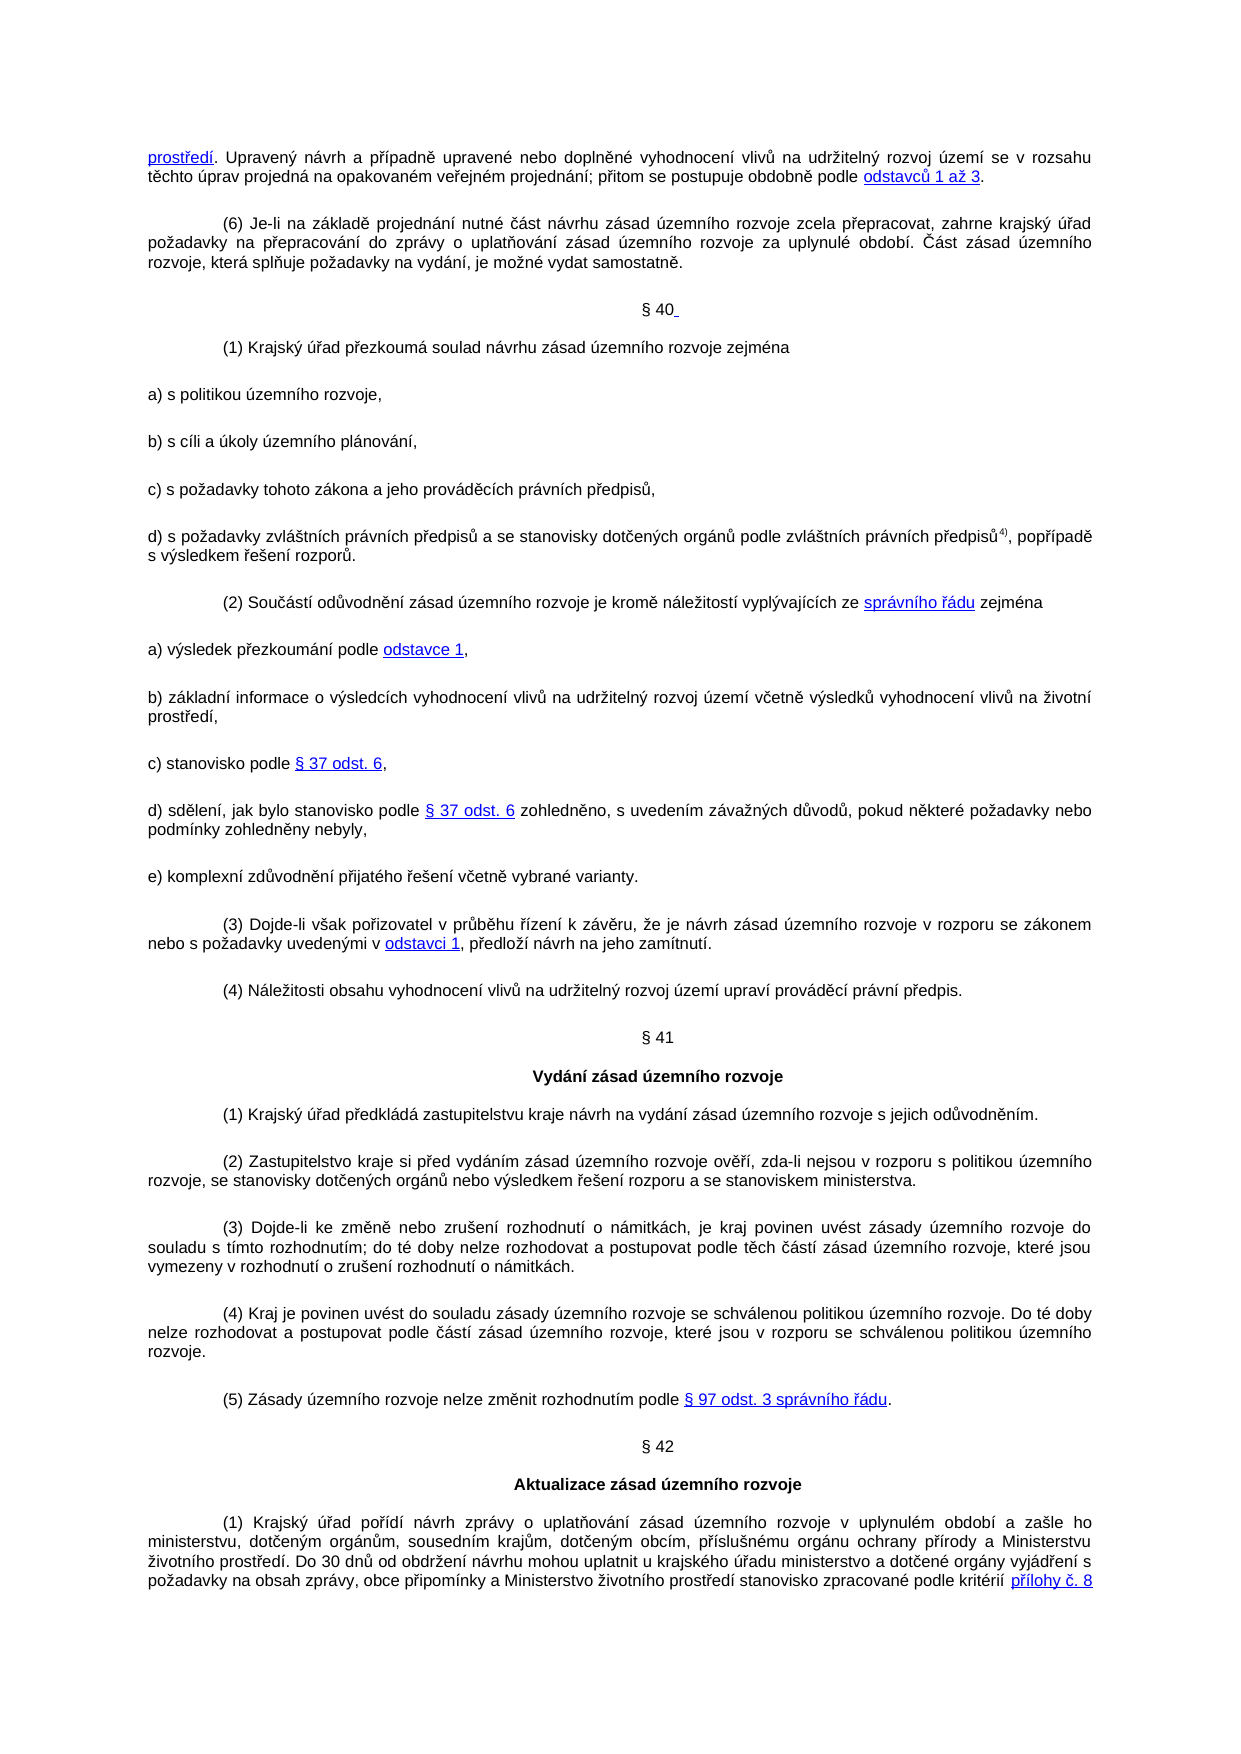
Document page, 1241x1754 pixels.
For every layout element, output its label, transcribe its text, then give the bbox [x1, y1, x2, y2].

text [148, 148, 1092, 186]
text § 42 [148, 1436, 1092, 1456]
text (2) Součástí odůvodnění zásad územního rozvoje je kromě náležitostí vyplývajících ze správního řádu zejména [148, 593, 1092, 612]
text d) s požadavky zvláštních právních předpisů a se stanovisky dotčených orgánů podle zvláštních právních předpisů4), popřípadě s výsledkem řešení rozporů. [148, 527, 1092, 565]
text (4) Kraj je povinen uvést do souladu zásady územního rozvoje se schválenou politikou územního rozvoje. Do té doby nelze rozhodovat a postupovat podle částí zásad územního rozvoje, které jsou v rozporu se schválenou politikou územního rozvoje. [148, 1304, 1092, 1361]
text e) komplexní zdůvodnění přijatého řešení včetně vybrané varianty. [148, 867, 1092, 886]
text (6) Je-li na základě projednání nutné část návrhu zásad územního rozvoje zcela přepracovat, zahrne krajský úřad požadavky na přepracování do zprávy o uplatňování zásad územního rozvoje za uplynulé období. Část zásad územního rozvoje, která splňuje požadavky na vydání, je možné vydat samostatně. [148, 214, 1092, 272]
text c) stanovisko podle § 37 odst. 6, [148, 754, 1092, 773]
text Aktualizace zásad územního rozvoje [148, 1475, 1092, 1494]
text (3) Dojde-li ke změně nebo zrušení rozhodnutí o námitkách, je kraj povinen uvést zásady územního rozvoje do souladu s tímto rozhodnutím; do té doby nelze rozhodovat a postupovat podle těch částí zásad územního rozvoje, které jsou vymezeny v rozhodnutí o zrušení rozhodnutí o námitkách. [148, 1218, 1092, 1276]
text d) sdělení, jak bylo stanovisko podle § 37 odst. 6 zohledněno, s uvedením závažných důvodů, pokud některé požadavky nebo podmínky zohledněny nebyly, [148, 801, 1092, 839]
text c) s požadavky tohoto zákona a jeho prováděcích právních předpisů, [148, 479, 1092, 499]
text Vydání zásad územního rozvoje [148, 1066, 1092, 1086]
text (2) Zastupitelstvo kraje si před vydáním zásad územního rozvoje ověří, zda-li nejsou v rozporu s politikou územního rozvoje, se stanovisky dotčených orgánů nebo výsledkem řešení rozporu a se stanoviskem ministerstva. [148, 1152, 1092, 1190]
text (4) Náležitosti obsahu vyhodnocení vlivů na udržitelný rozvoj území upraví prováděcí právní předpis. [148, 981, 1092, 1000]
text (1) Krajský úřad přezkoumá soulad návrhu zásad územního rozvoje zejména [148, 338, 1092, 357]
text b) základní informace o výsledcích vyhodnocení vlivů na udržitelný rozvoj území včetně výsledků vyhodnocení vlivů na životní prostředí, [148, 687, 1092, 726]
text (1) Krajský úřad předkládá zastupitelstvu kraje návrh na vydání zásad územního rozvoje s jejich odůvodněním. [148, 1105, 1092, 1124]
text a) s politikou územního rozvoje, [148, 385, 1092, 404]
text (3) Dojde-li však pořizovatel v průběhu řízení k závěru, že je návrh zásad územního rozvoje v rozporu se zákonem nebo s požadavky uvedenými v odstavci 1, předloží návrh na jeho zamítnutí. [148, 914, 1092, 953]
text a) výsledek přezkoumání podle odstavce 1, [148, 640, 1092, 659]
text (5) Zásady územního rozvoje nelze změnit rozhodnutím podle § 97 odst. 3 správního řádu. [148, 1389, 1092, 1408]
text § 41 [148, 1028, 1092, 1047]
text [148, 1513, 1092, 1590]
text b) s cíli a úkoly územního plánování, [148, 432, 1092, 451]
text § 40 [148, 299, 1092, 319]
